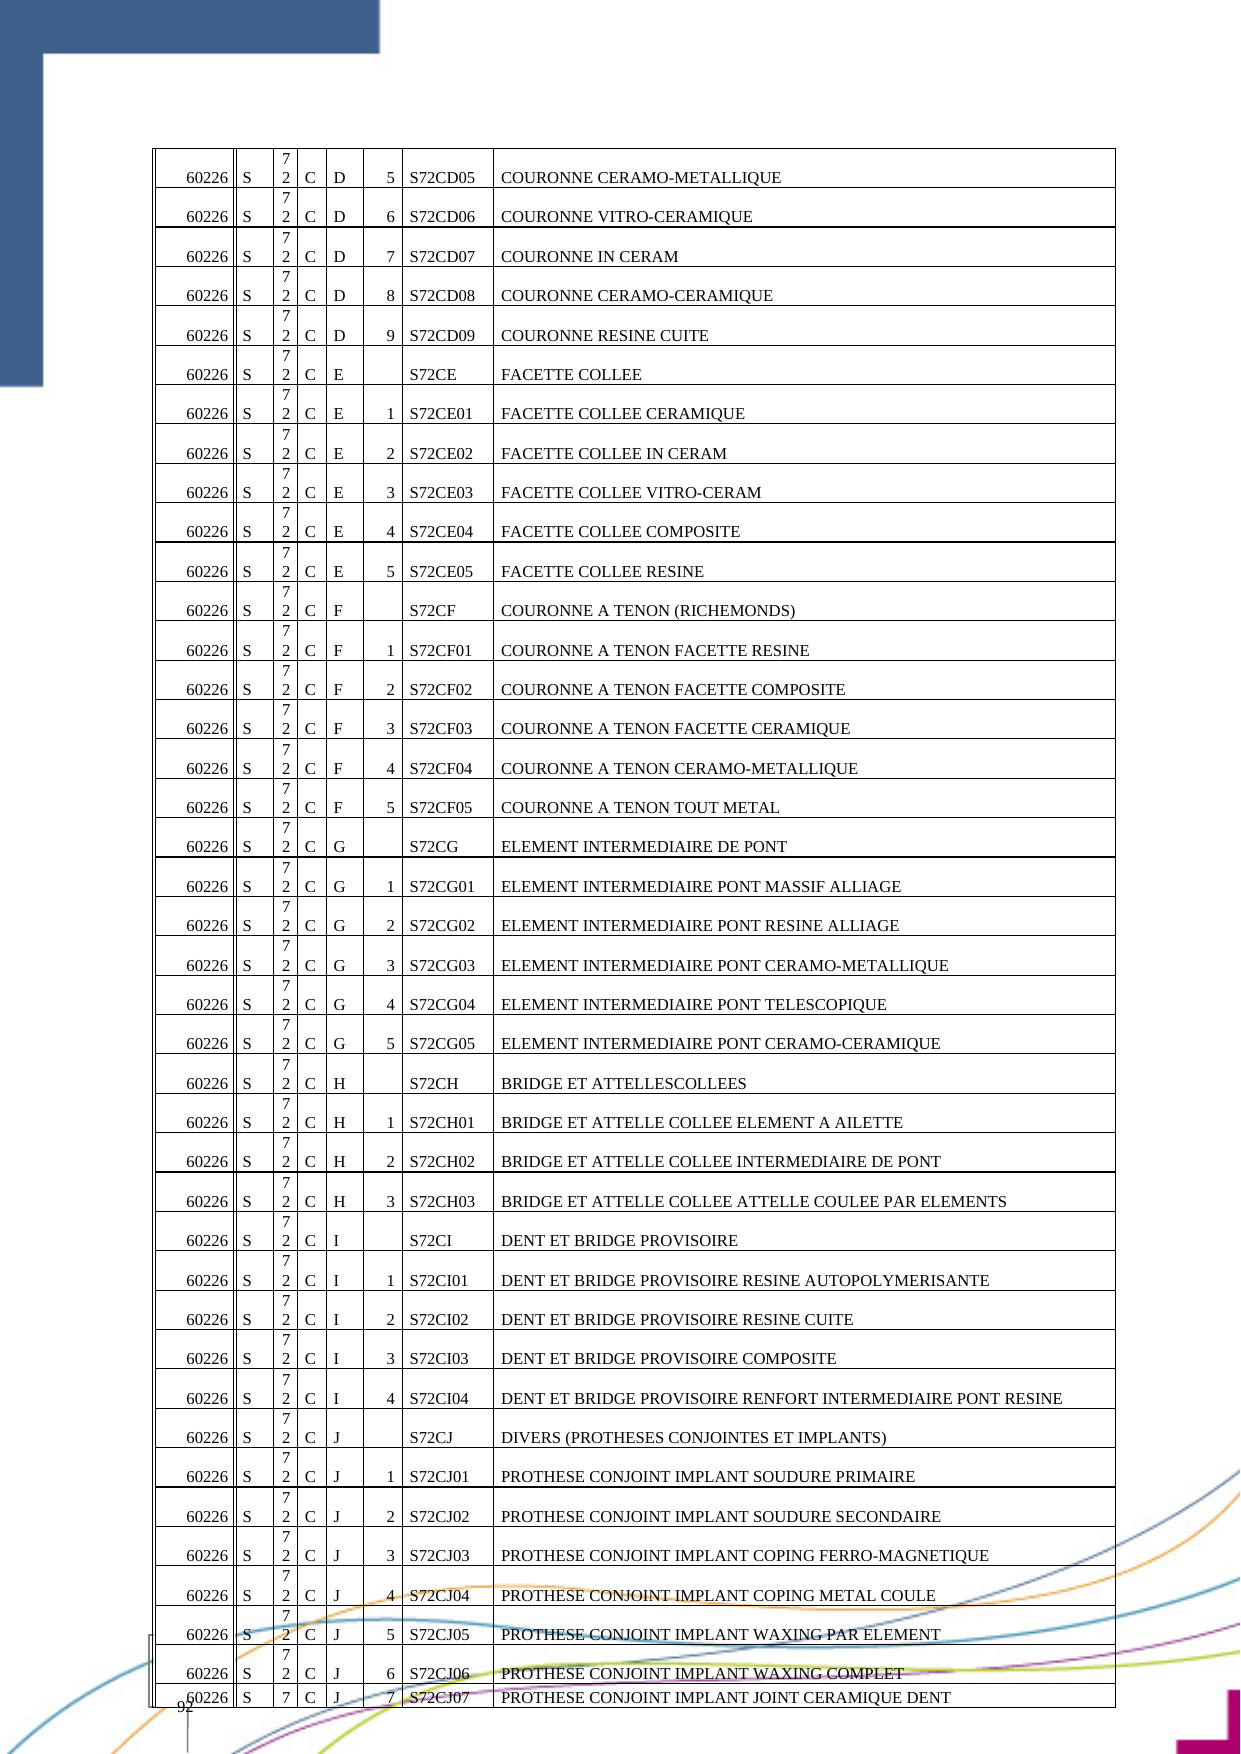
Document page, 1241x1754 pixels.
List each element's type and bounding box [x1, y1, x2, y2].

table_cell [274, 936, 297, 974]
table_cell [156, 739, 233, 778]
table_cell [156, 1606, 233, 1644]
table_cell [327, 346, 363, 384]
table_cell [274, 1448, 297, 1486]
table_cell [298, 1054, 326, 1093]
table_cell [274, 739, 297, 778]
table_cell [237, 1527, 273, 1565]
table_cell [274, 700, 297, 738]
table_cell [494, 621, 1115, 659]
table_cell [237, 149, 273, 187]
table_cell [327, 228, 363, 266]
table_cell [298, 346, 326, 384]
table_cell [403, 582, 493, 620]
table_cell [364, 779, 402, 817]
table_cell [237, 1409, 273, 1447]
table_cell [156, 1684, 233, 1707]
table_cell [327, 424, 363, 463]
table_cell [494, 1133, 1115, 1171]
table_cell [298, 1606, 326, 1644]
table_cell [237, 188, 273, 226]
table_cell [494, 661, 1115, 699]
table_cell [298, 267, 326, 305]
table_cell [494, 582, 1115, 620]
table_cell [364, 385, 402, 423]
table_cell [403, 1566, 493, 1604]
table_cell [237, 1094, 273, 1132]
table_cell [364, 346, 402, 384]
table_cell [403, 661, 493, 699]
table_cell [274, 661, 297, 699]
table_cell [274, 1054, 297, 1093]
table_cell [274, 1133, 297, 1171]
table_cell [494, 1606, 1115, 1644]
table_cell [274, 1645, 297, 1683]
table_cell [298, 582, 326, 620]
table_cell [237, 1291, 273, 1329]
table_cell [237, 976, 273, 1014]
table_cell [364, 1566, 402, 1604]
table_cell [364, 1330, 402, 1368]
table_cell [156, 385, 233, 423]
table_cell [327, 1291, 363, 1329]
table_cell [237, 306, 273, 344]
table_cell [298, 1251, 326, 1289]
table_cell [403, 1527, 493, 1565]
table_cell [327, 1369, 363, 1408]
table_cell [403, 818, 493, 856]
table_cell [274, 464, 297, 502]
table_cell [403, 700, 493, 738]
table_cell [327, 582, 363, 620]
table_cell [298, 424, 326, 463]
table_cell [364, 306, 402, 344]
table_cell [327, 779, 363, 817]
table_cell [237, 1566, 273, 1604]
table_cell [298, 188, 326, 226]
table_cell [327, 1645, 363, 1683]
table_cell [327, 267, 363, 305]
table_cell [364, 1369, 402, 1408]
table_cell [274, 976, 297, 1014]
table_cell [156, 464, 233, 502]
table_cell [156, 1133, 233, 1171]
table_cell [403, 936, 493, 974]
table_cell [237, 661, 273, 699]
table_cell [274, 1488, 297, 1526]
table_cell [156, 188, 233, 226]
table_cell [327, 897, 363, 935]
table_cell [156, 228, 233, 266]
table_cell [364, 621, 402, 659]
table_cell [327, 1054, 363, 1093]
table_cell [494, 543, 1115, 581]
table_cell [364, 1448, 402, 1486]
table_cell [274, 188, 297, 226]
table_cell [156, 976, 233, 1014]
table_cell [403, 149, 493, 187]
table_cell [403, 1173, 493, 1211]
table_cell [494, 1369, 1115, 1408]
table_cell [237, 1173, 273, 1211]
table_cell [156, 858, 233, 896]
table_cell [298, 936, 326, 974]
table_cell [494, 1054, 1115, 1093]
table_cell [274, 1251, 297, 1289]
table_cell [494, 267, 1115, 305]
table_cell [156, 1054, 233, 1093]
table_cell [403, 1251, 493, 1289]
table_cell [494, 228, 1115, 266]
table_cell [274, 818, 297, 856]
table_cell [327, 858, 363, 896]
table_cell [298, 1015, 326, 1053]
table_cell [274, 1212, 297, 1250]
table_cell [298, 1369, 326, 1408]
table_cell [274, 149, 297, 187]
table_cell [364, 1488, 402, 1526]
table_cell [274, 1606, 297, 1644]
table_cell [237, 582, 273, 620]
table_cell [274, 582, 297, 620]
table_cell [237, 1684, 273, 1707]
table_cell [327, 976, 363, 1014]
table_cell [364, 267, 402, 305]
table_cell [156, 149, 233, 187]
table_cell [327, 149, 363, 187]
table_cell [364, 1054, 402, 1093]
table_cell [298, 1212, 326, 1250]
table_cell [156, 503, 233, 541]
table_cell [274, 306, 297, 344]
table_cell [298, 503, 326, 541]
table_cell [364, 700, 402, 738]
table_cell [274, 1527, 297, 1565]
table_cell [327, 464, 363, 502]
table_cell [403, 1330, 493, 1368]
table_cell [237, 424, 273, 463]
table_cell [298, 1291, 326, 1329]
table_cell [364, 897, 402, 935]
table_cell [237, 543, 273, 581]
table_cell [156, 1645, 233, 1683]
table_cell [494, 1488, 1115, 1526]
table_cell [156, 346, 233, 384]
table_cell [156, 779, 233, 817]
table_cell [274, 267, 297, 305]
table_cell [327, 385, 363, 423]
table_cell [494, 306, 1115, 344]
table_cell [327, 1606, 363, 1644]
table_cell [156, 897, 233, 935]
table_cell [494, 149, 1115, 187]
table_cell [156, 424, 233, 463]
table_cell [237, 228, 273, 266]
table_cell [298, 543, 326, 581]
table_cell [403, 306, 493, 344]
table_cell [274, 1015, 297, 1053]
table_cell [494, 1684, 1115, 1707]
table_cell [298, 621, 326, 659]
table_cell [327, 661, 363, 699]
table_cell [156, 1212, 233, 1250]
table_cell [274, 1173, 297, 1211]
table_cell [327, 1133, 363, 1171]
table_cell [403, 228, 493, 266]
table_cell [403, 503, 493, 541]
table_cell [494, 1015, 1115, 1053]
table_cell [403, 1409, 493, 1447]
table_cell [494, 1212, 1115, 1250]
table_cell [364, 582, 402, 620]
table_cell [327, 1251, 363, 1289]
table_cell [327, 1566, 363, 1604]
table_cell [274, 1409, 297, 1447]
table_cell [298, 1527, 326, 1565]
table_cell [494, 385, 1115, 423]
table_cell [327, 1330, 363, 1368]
picture [0, 0, 1241, 1754]
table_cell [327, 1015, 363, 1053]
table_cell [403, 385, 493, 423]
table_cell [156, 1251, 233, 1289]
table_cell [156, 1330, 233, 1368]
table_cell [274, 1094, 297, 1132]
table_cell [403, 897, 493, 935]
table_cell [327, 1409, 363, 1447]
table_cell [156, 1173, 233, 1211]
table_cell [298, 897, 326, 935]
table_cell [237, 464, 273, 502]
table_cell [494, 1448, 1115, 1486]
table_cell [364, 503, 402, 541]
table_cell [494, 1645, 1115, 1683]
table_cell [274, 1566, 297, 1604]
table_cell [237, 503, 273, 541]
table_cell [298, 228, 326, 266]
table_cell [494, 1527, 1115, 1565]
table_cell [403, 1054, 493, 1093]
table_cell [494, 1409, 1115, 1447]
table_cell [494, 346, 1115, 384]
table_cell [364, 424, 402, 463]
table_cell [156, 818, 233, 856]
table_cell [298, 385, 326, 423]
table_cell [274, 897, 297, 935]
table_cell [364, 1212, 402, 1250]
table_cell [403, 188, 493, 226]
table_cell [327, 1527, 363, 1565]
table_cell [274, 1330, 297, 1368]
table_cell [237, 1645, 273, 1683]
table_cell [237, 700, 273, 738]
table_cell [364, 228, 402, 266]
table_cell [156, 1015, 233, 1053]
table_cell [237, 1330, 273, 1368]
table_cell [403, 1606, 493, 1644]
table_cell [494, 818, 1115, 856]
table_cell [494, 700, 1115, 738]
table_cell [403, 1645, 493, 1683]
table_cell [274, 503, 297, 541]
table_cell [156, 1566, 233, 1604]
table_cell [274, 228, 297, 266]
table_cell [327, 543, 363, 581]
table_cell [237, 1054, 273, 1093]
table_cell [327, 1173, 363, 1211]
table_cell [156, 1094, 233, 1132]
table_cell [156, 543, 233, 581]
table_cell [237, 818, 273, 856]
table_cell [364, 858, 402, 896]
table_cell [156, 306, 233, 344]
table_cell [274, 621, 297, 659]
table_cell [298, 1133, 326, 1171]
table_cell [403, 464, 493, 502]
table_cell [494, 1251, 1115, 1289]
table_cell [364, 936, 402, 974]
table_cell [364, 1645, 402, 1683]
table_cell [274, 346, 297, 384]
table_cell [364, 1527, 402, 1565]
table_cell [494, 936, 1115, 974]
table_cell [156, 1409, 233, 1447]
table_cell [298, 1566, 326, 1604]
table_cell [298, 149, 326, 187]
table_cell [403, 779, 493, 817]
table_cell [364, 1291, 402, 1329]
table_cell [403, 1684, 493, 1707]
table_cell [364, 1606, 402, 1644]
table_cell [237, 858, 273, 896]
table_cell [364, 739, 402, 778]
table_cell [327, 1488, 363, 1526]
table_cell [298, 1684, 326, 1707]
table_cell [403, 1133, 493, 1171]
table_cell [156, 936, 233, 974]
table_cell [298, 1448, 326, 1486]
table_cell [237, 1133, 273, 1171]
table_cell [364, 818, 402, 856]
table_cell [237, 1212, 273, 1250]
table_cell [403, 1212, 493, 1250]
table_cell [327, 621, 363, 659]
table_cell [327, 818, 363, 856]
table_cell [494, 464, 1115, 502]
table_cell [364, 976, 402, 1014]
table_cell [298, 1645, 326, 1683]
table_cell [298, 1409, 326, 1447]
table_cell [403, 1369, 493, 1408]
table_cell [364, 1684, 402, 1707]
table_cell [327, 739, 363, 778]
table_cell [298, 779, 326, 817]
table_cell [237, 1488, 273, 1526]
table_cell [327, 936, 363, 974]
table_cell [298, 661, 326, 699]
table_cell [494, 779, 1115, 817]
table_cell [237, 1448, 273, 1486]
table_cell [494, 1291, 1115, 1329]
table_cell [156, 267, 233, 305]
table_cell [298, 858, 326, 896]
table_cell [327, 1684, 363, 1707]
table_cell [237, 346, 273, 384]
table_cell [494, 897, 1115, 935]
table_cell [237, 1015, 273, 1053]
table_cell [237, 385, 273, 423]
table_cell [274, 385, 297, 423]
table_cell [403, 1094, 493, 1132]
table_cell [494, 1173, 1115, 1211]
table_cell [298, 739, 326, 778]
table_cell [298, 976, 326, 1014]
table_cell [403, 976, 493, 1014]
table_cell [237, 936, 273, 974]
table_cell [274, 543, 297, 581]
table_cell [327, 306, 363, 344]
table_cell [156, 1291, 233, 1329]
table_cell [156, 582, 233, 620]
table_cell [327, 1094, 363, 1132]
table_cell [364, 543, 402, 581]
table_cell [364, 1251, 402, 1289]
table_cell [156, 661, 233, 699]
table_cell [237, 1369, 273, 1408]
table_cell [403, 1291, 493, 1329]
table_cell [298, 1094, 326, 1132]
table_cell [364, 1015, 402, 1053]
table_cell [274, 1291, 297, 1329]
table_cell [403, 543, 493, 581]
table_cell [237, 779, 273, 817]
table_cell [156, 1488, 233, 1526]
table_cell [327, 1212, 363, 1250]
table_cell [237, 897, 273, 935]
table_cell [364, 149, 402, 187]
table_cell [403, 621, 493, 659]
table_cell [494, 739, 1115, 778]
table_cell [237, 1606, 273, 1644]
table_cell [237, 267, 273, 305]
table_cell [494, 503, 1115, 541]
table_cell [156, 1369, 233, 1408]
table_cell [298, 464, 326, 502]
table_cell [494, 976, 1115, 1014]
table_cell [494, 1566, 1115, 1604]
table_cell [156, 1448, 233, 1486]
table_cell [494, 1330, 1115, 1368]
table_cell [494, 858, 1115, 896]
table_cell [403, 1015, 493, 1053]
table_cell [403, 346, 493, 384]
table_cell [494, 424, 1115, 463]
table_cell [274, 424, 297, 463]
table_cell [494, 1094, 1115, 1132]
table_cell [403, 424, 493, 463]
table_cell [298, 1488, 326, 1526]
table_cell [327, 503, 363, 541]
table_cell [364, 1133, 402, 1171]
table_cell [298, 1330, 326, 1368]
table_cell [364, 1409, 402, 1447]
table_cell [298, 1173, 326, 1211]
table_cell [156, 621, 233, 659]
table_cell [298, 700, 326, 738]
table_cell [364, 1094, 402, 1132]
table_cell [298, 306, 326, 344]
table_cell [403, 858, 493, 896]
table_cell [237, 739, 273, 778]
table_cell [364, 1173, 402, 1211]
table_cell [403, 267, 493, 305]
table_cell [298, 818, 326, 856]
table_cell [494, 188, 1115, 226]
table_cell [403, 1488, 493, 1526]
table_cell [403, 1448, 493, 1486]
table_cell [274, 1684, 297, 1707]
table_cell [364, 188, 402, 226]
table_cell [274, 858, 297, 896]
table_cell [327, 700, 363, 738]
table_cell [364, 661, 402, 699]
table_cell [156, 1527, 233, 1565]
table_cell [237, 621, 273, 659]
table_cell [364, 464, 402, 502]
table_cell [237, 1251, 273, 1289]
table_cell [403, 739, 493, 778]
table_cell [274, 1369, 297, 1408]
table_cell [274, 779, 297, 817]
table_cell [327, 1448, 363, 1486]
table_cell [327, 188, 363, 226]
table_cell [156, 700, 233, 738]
